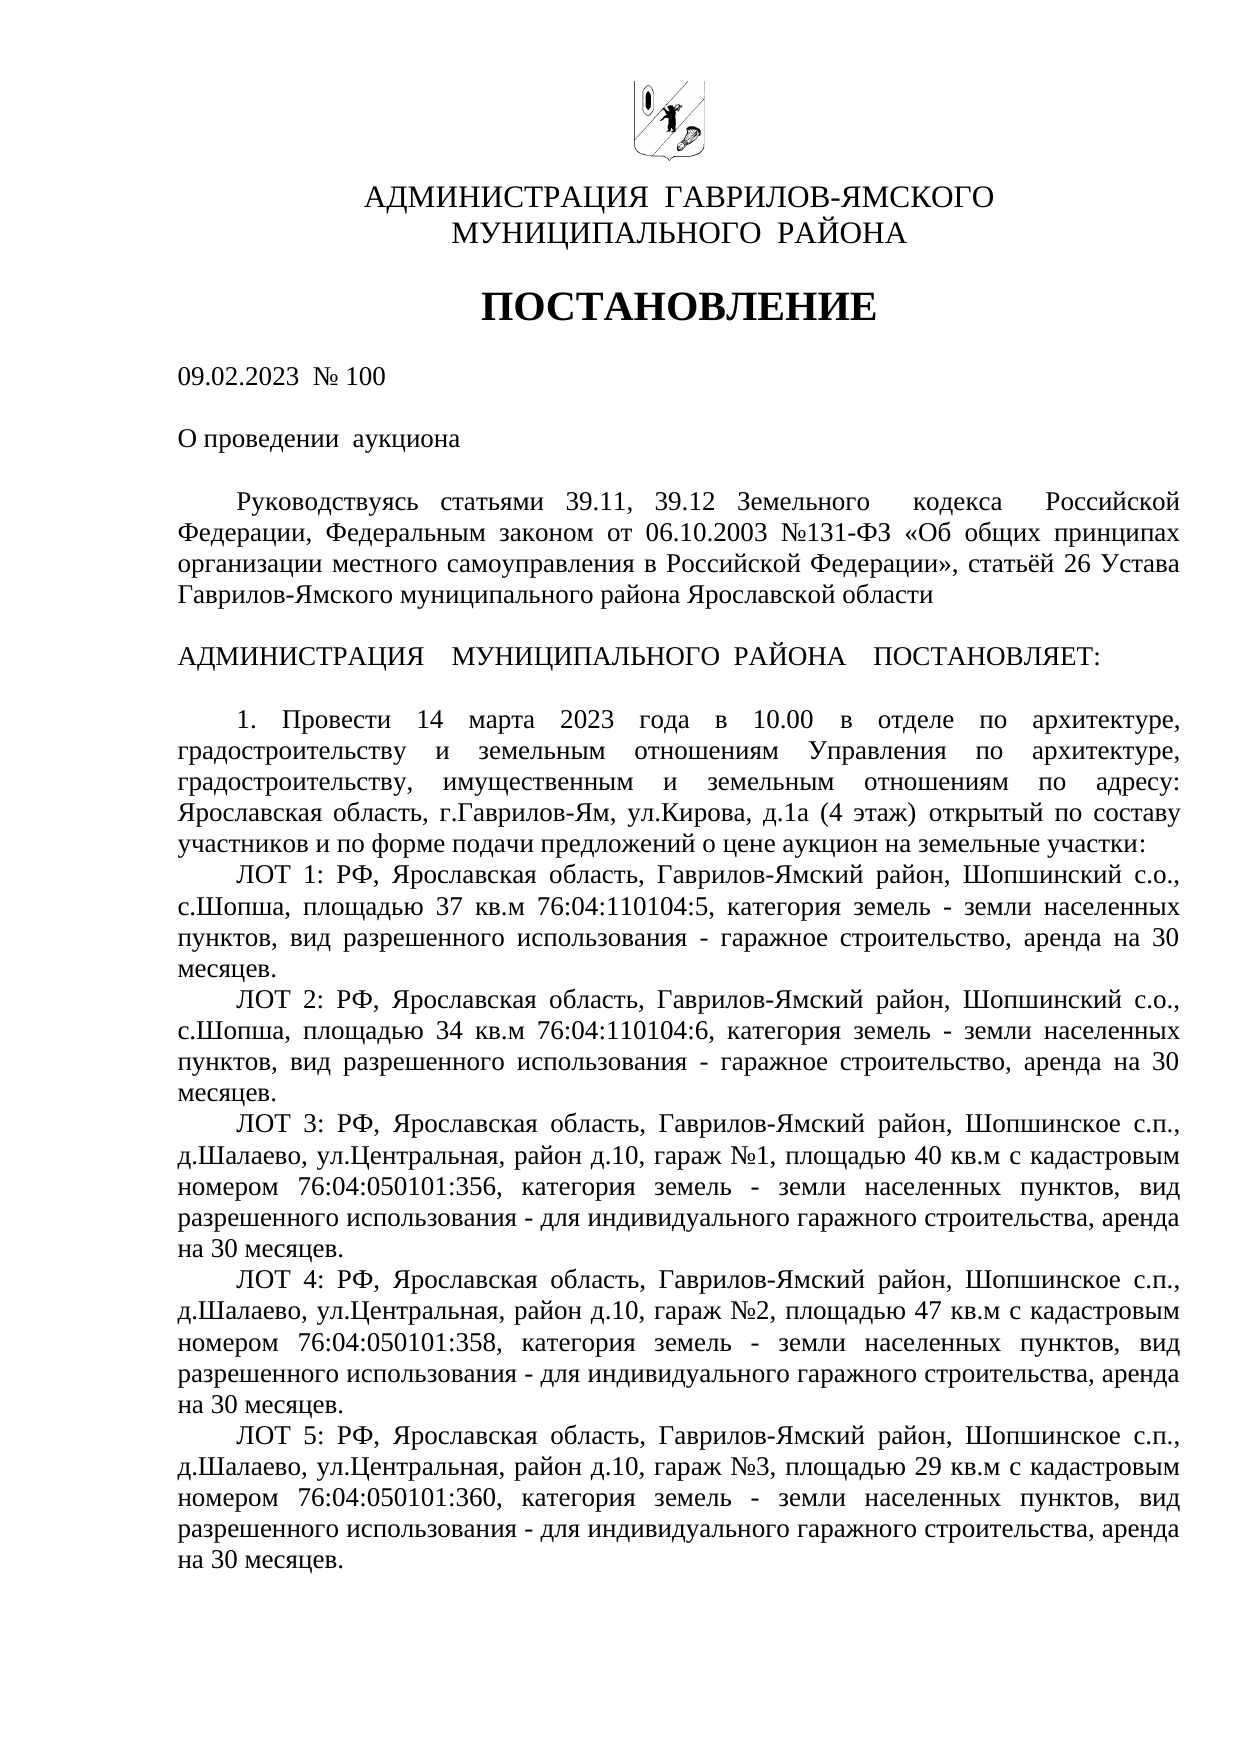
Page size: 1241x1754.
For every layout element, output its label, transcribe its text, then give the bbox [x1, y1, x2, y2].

text ЛОТ 3: РФ, Ярославская область, Гаврилов-Ямский район, Шопшинское с.п., д.Шалаево, ул.Центральная, район д.10, гараж №1, площадью 40 кв.м с кадастровым номером 76:04:050101:356, категория земель - земли населенных пунктов, вид разрешенного использования - для индивидуального гаражного строительства, аренда на 30 месяцев. [177, 1108, 1181, 1263]
text ЛОТ 4: РФ, Ярославская область, Гаврилов-Ямский район, Шопшинское с.п., д.Шалаево, ул.Центральная, район д.10, гараж №2, площадью 47 кв.м с кадастровым номером 76:04:050101:358, категория земель - земли населенных пунктов, вид разрешенного использования - для индивидуального гаражного строительства, аренда на 30 месяцев. [177, 1263, 1181, 1419]
text АДМИНИСТРАЦИЯ ГАВРИЛОВ-ЯМСКОГО [177, 178, 1181, 214]
text 1. Провести 14 марта 2023 года в 10.00 в отделе по архитектуре, градостроительству и земельным отношениям Управления по архитектуре, градостроительству, имущественным и земельным отношениям по адресу: Ярославская область, г.Гаврилов-Ям, ул.Кирова, д.1а (4 этаж) открытый по составу участников и по форме подачи предложений о цене аукцион на земельные участки: [177, 703, 1181, 858]
text АДМИНИСТРАЦИЯ МУНИЦИПАЛЬНОГО РАЙОНА ПОСТАНОВЛЯЕТ: [177, 640, 1181, 672]
text ЛОТ 1: РФ, Ярославская область, Гаврилов-Ямский район, Шопшинский с.о., с.Шопша, площадью 37 кв.м 76:04:110104:5, категория земель - земли населенных пунктов, вид разрешенного использования - гаражное строительство, аренда на 30 месяцев. [177, 858, 1181, 983]
text ПОСТАНОВЛЕНИЕ [177, 281, 1181, 329]
text Руководствуясь статьями 39.11, 39.12 Земельного кодекса Российской Федерации, Федеральным законом от 06.10.2003 №131-ФЗ «Об общих принципах организации местного самоуправления в Российской Федерации», статьёй 26 Устава Гаврилов-Ямского муниципального района Ярославской области [177, 485, 1181, 609]
text ЛОТ 2: РФ, Ярославская область, Гаврилов-Ямский район, Шопшинский с.о., с.Шопша, площадью 34 кв.м 76:04:110104:6, категория земель - земли населенных пунктов, вид разрешенного использования - гаражное строительство, аренда на 30 месяцев. [177, 983, 1181, 1108]
text ЛОТ 5: РФ, Ярославская область, Гаврилов-Ямский район, Шопшинское с.п., д.Шалаево, ул.Центральная, район д.10, гараж №3, площадью 29 кв.м с кадастровым номером 76:04:050101:360, категория земель - земли населенных пунктов, вид разрешенного использования - для индивидуального гаражного строительства, аренда на 30 месяцев. [177, 1419, 1181, 1575]
text 09.02.2023 № 100 [177, 360, 1181, 391]
picture [634, 81, 705, 161]
text О проведении аукциона [177, 422, 1181, 453]
text МУНИЦИПАЛЬНОГО РАЙОНА [177, 214, 1181, 250]
